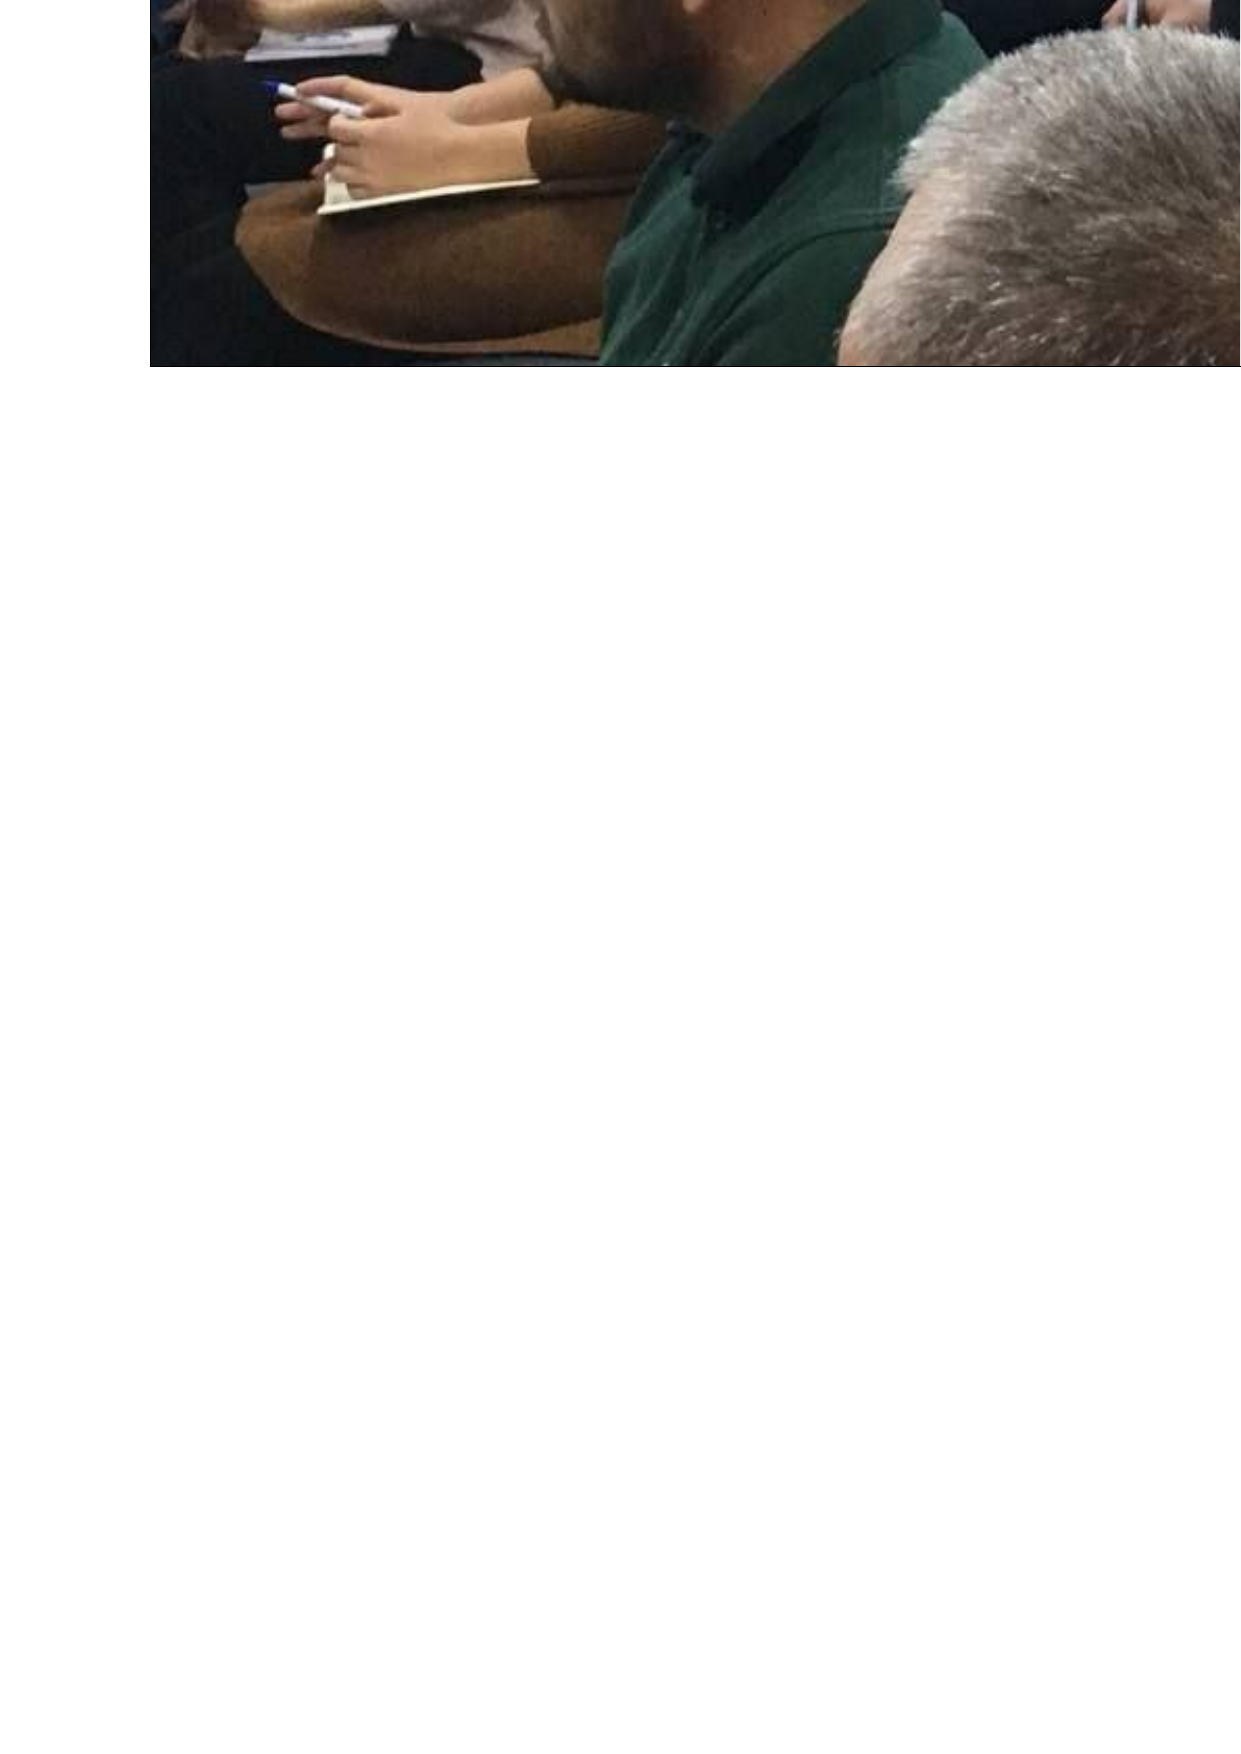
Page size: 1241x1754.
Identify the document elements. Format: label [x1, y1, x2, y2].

picture [151, 0, 1241, 366]
